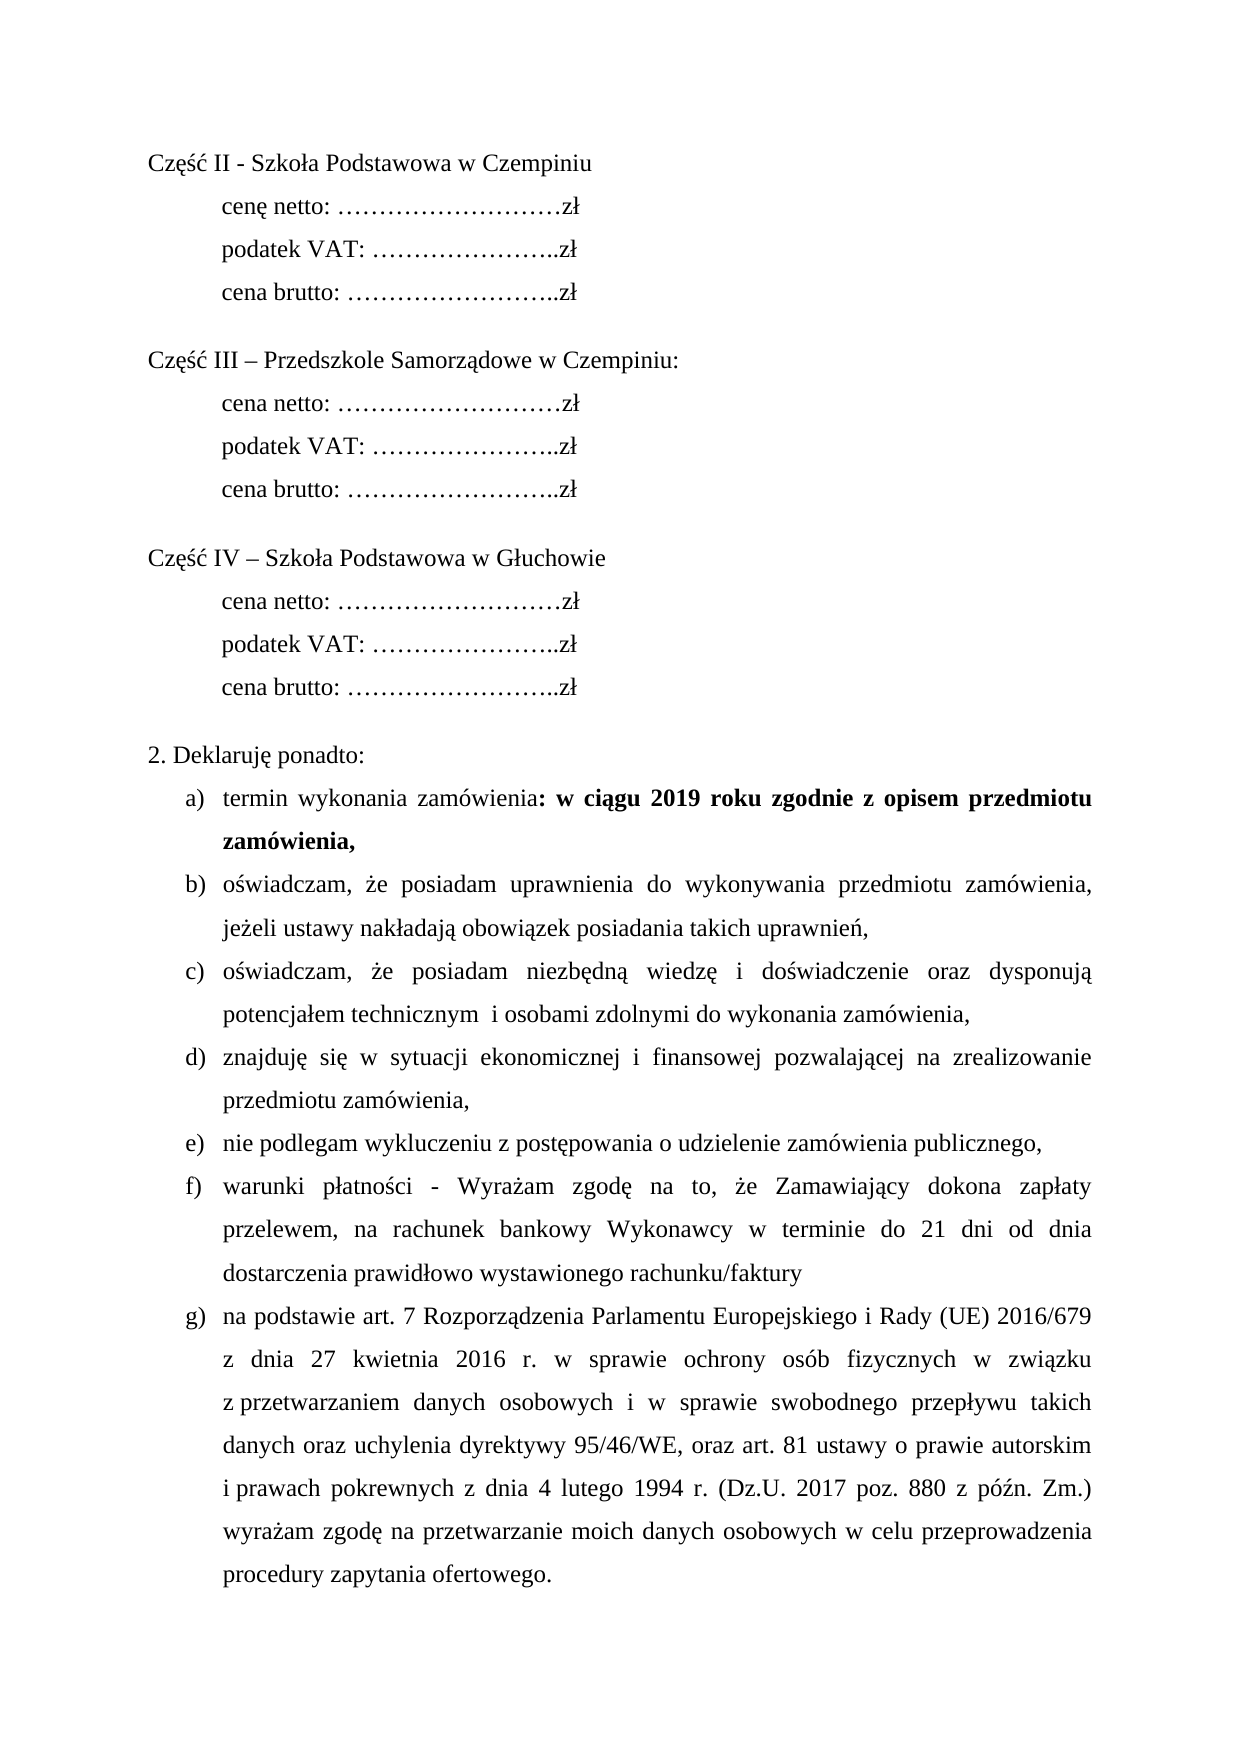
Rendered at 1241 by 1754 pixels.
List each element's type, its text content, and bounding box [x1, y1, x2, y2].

list termin wykonania zamówienia: w ciągu 2019 roku zgodnie z opisem przedmiotu zamówienia, [185, 783, 1093, 855]
text cena netto: ………………………zł [148, 586, 1093, 614]
list oświadczam, że posiadam uprawnienia do wykonywania przedmiotu zamówienia, jeżeli ustawy nakładają obowiązek posiadania takich uprawnień, [185, 869, 1093, 941]
text Część IV – Szkoła Podstawowa w Głuchowie [148, 543, 1093, 571]
list oświadczam, że posiadam niezbędną wiedzę i doświadczenie oraz dysponują potencjałem technicznym i osobami zdolnymi do wykonania zamówienia, [185, 956, 1093, 1028]
list znajduję się w sytuacji ekonomicznej i finansowej pozwalającej na zrealizowanie przedmiotu zamówienia, [185, 1042, 1093, 1114]
text cena netto: ………………………zł podatek VAT: …………………..zł [221, 388, 1093, 460]
text cena brutto: ……………………..zł [148, 474, 1093, 503]
list warunki płatności - Wyrażam zgodę na to, że Zamawiający dokona zapłaty przelewem, na rachunek bankowy Wykonawcy w terminie do 21 dni od dnia dostarczenia prawidłowo wystawionego rachunku/faktury [185, 1171, 1093, 1286]
text Część III – Przedszkole Samorządowe w Czempiniu: [148, 345, 1093, 374]
text cena brutto: ……………………..zł [148, 277, 1093, 306]
text cenę netto: ………………………zł podatek VAT: …………………..zł [221, 191, 1093, 263]
text 2. Deklaruję ponadto: [148, 740, 1093, 769]
text podatek VAT: …………………..zł [148, 629, 1093, 658]
list na podstawie art. 7 Rozporządzenia Parlamentu Europejskiego i Rady (UE) 2016/679 z dnia 27 kwietnia 2016 r. w sprawie ochrony osób fizycznych w związku z przetwarzaniem danych osobowych i w sprawie swobodnego przepływu takich danych oraz uchylenia dyrektywy 95/46/WE, oraz art. 81 ustawy o prawie autorskim i prawach pokrewnych z dnia 4 lutego 1994 r. (Dz.U. 2017 poz. 880 z późn. Zm.) wyrażam zgodę na przetwarzanie moich danych osobowych w celu przeprowadzenia procedury zapytania ofertowego. [185, 1301, 1093, 1588]
list nie podlegam wykluczeniu z postępowania o udzielenie zamówienia publicznego, [185, 1128, 1093, 1157]
text Część II - Szkoła Podstawowa w Czempiniu [148, 148, 1093, 176]
text cena brutto: ……………………..zł [148, 672, 1093, 701]
